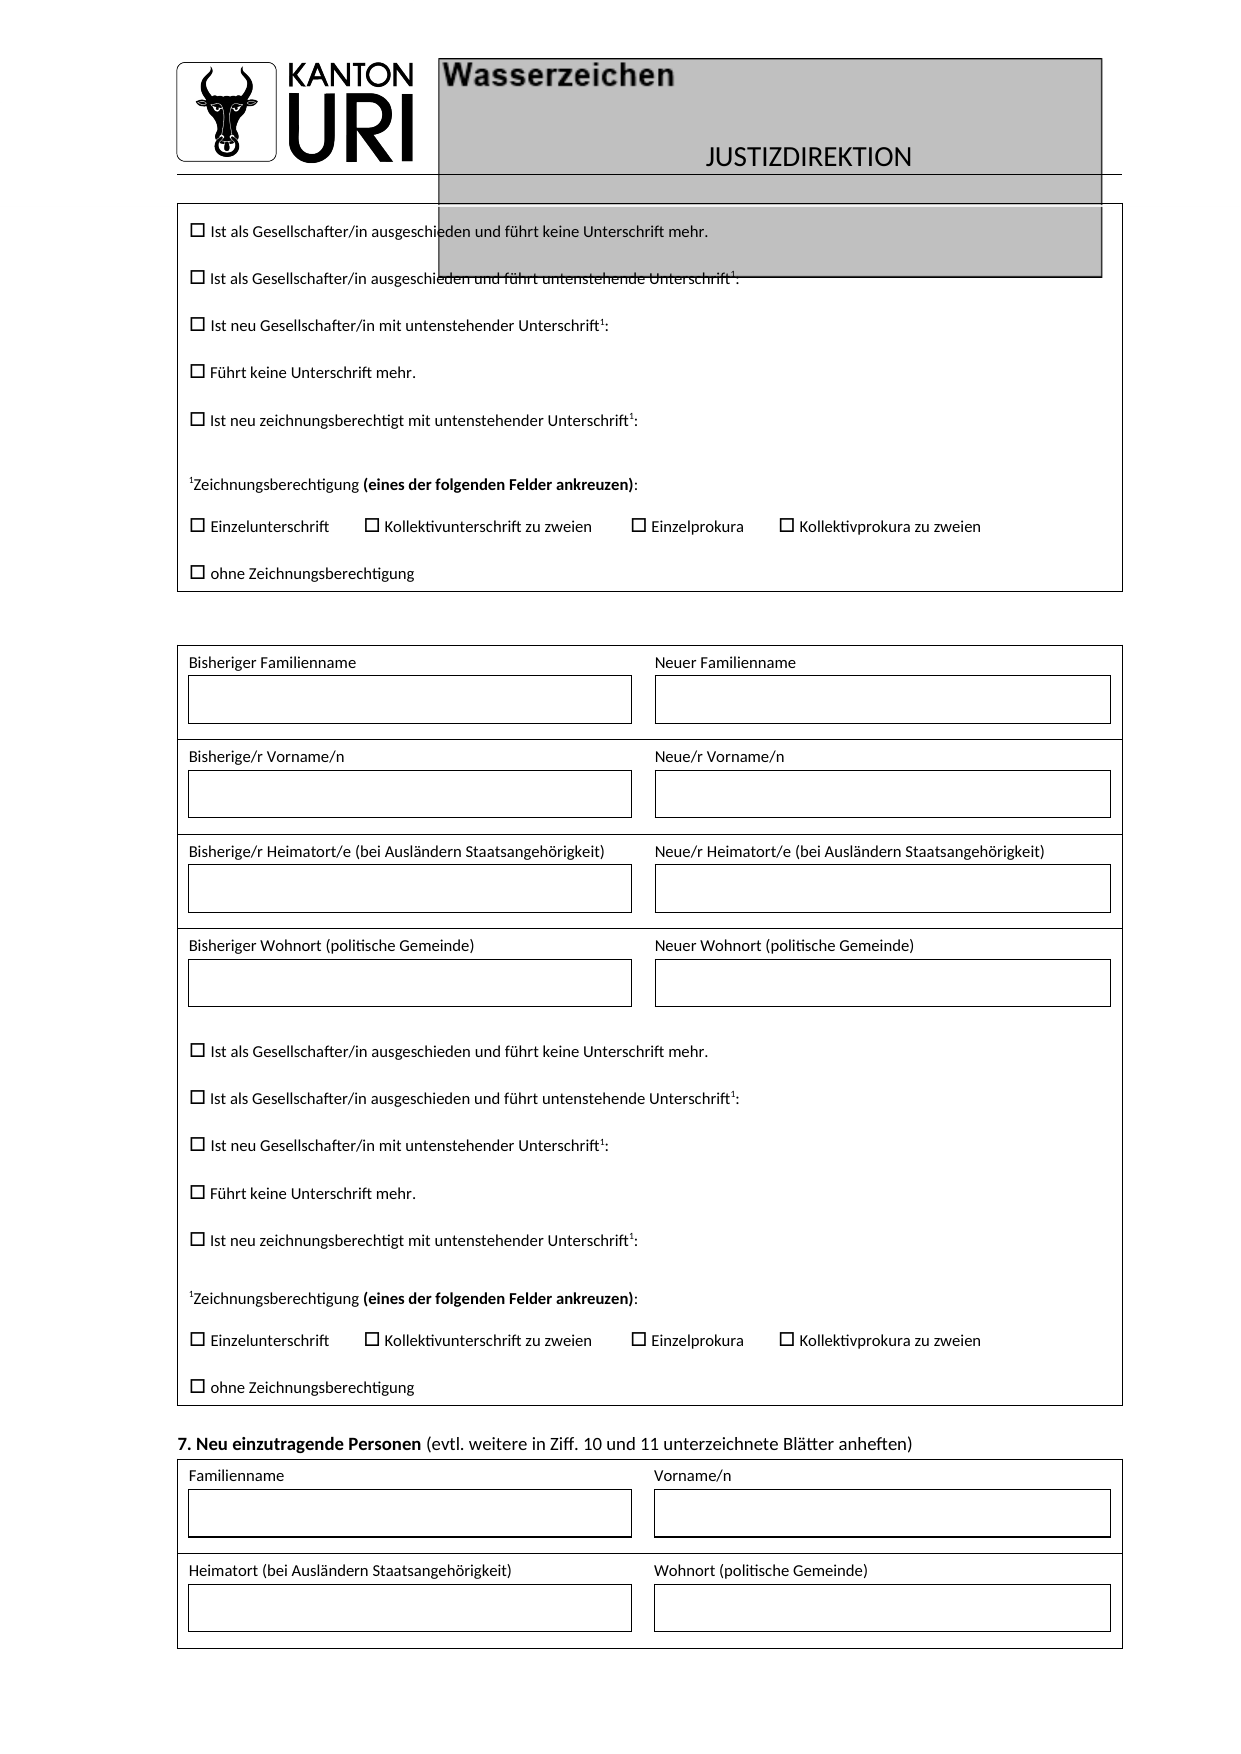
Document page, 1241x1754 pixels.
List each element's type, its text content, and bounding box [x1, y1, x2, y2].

table_cell Neue/r Vorname/n [643, 740, 1122, 834]
table_cell Heimatort (bei Ausländern Staatsangehörigkeit) [178, 1554, 643, 1648]
table_cell Bisherige/r Heimatort/e (bei Ausländern Staatsangehörigkeit) [178, 835, 643, 928]
table_header Bisheriger Familienname [178, 646, 643, 739]
table_cell Wohnort (politische Gemeinde) [643, 1554, 1122, 1648]
text 7. Neu einzutragende Personen (evtl. weitere in Ziff. 10 und 11 unterzeichnete Blätter anheften) [177, 1432, 1122, 1455]
table_cell Neuer Wohnort (politische Gemeinde) [643, 929, 1122, 1023]
picture [0, 0, 1241, 207]
table_cell Bisherige/r Vorname/n [178, 740, 643, 834]
table_header Neuer Familienname [643, 646, 1122, 739]
table_header Familienname [178, 1460, 643, 1553]
table_header Vorname/n [643, 1460, 1122, 1553]
table_cell Bisheriger Wohnort (politische Gemeinde) [178, 929, 643, 1023]
table_cell Neue/r Heimatort/e (bei Ausländern Staatsangehörigkeit) [643, 835, 1122, 928]
